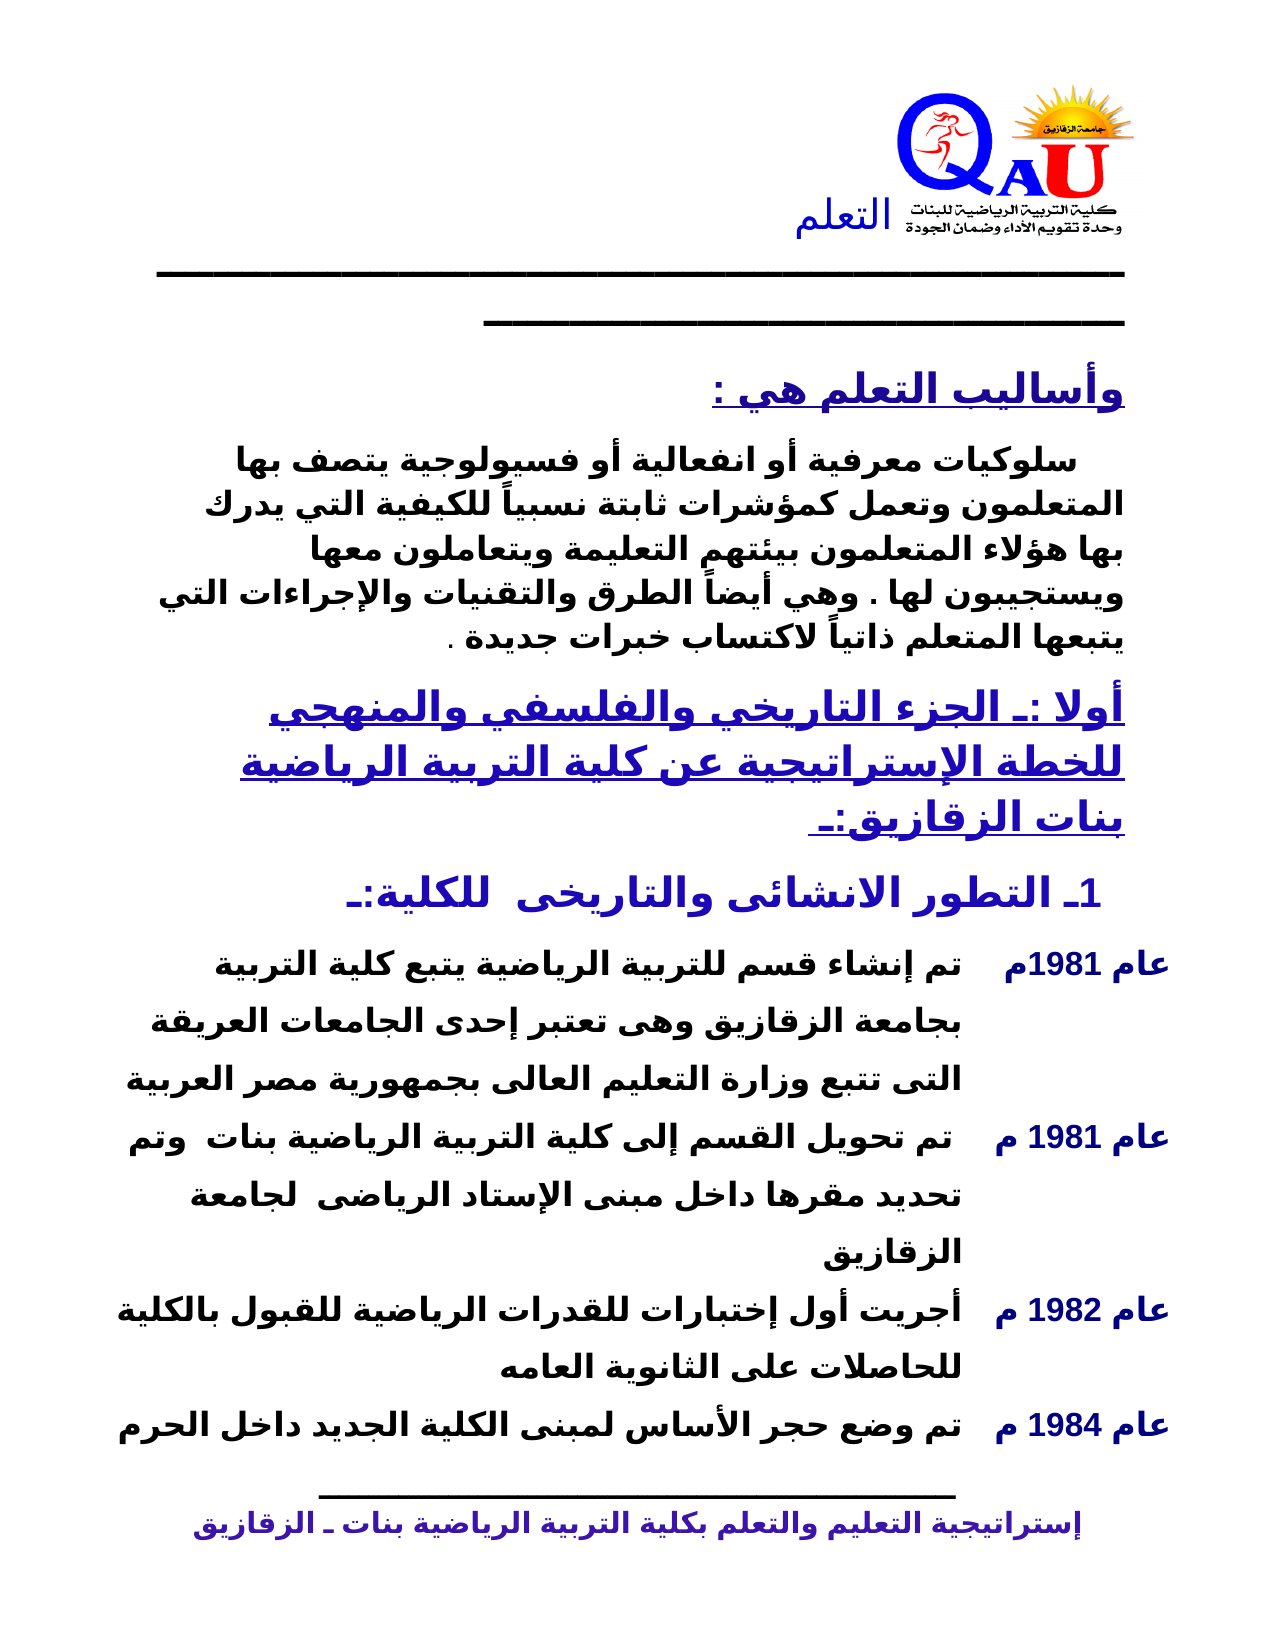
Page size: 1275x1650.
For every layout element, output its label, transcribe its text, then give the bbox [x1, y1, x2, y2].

table_header تم إنشاء قسم للتربية الرياضية يتبع كلية التربية بجامعة الزقازيق وهى تعتبر إحدى الجامعات العريقة التى تتبع وزارة التعليم العالى بجمهورية مصر العربية [93, 944, 974, 1117]
text 1ـ التطور الانشائى والتاريخى للكلية:ـ [150, 868, 1125, 916]
table_cell عام [974, 1290, 1182, 1405]
table_cell أجريت أول إختبارات للقدرات الرياضية للقبول بالكلية للحاصلات على الثانوية العامه [93, 1290, 974, 1405]
text سلوكيات معرفية أو انفعالية أو فسيولوجية يتصف بها المتعلمون وتعمل كمؤشرات ثابتة نسبياً للكيفية التي يدرك بها هؤلاء المتعلمون بيئتهم التعليمة ويتعاملون معها ويستجيبون لها . وهي أيضاً الطرق والتقنيات والإجراءات التي يتبعها المتعلم ذاتياً لاكتساب خبرات جديدة . [150, 440, 1125, 655]
table_cell عام [974, 1405, 1182, 1463]
table_cell تم تحويل القسم إلى كلية التربية الرياضية بنات وتم تحديد مقرها داخل مبنى الإستاد الرياضى لجامعة الزقازيق [93, 1117, 974, 1290]
picture [889, 79, 1144, 241]
table_header عام 1981م [974, 944, 1182, 1117]
table_cell تم وضع حجر الأساس لمبنى الكلية الجديد داخل الحرم الجامعى [93, 1405, 974, 1463]
table_cell عام [974, 1117, 1182, 1290]
text أولا :ـ الجزء التاريخي والفلسفي والمنهجي للخطة الإستراتيجية عن كلية التربية الرياضية بنات الزقازيق:ـ [150, 682, 1125, 840]
text وأساليب التعلم هي : [150, 364, 1125, 412]
